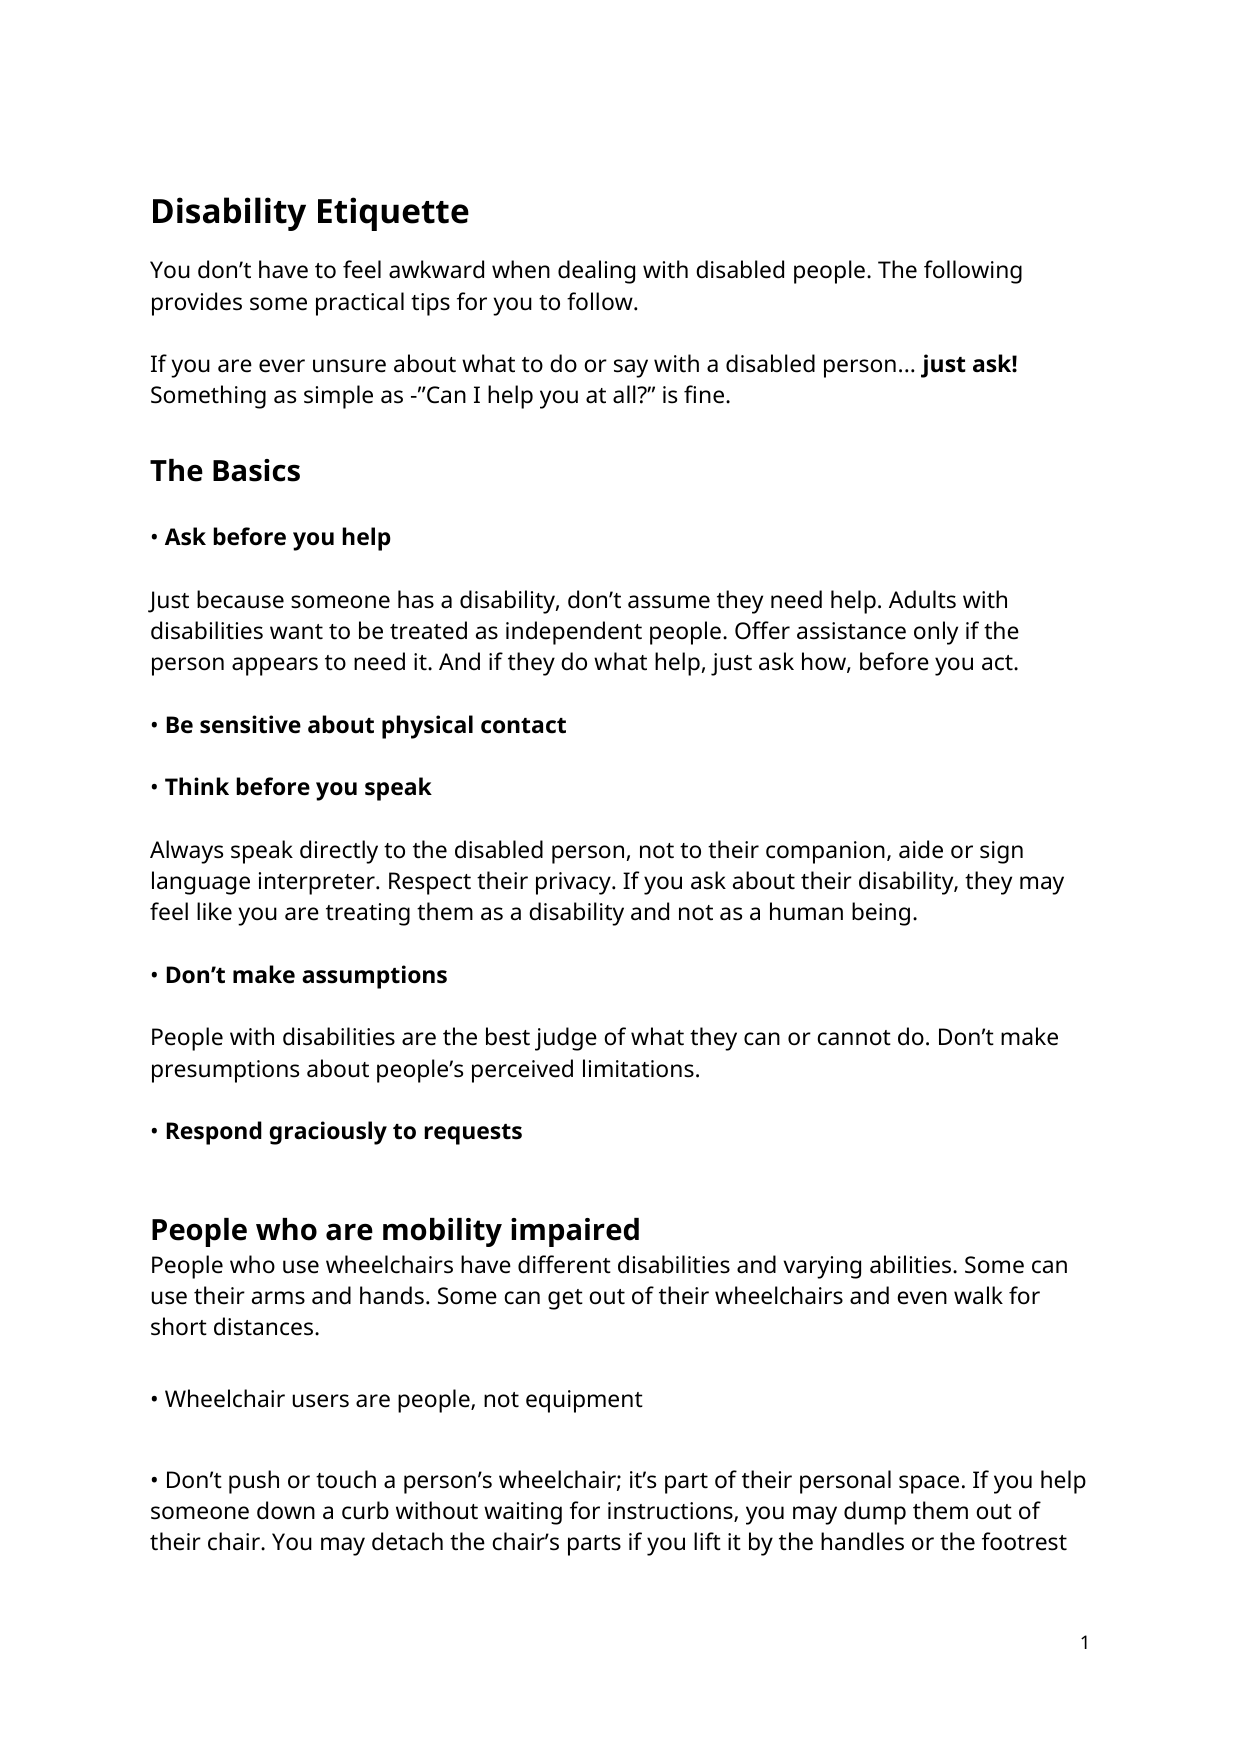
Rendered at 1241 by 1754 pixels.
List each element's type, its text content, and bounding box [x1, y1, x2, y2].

text Always speak directly to the disabled person, not to their companion, aide or sign language interpreter. Respect their privacy. If you ask about their disability, they may feel like you are treating them as a disability and not as a human being. [150, 834, 1090, 928]
text • Think before you speak [150, 771, 1090, 803]
text People who use wheelchairs have different disabilities and varying abilities. Some can use their arms and hands. Some can get out of their wheelchairs and even walk for short distances. [150, 1248, 1090, 1342]
text • Don’t make assumptions [150, 959, 1090, 990]
text • Ask before you help [150, 521, 1090, 553]
text Just because someone has a disability, don’t assume they need help. Adults with disabilities want to be treated as independent people. Offer assistance only if the person appears to need it. And if they do what help, just ask how, before you act. [150, 584, 1090, 678]
text You don’t have to feel awkward when dealing with disabled people. The following provides some practical tips for you to follow. [150, 254, 1090, 317]
text Disability Etiquette [150, 187, 1090, 233]
text • Respond graciously to requests [150, 1115, 1090, 1146]
text The Basics [150, 450, 1090, 490]
text • Be sensitive about physical contact [150, 709, 1090, 740]
text • Don’t push or touch a person’s wheelchair; it’s part of their personal space. If you help someone down a curb without waiting for instructions, you may dump them out of their chair. You may detach the chair’s parts if you lift it by the handles or the footrest [150, 1464, 1090, 1558]
text People who are mobility impaired [150, 1209, 1090, 1248]
text People with disabilities are the best judge of what they can or cannot do. Don’t make presumptions about people’s perceived limitations. [150, 1021, 1090, 1084]
text If you are ever unsure about what to do or say with a disabled person... just ask! Something as simple as -”Can I help you at all?” is fine. [150, 348, 1090, 411]
text • Wheelchair users are people, not equipment [150, 1383, 1090, 1414]
